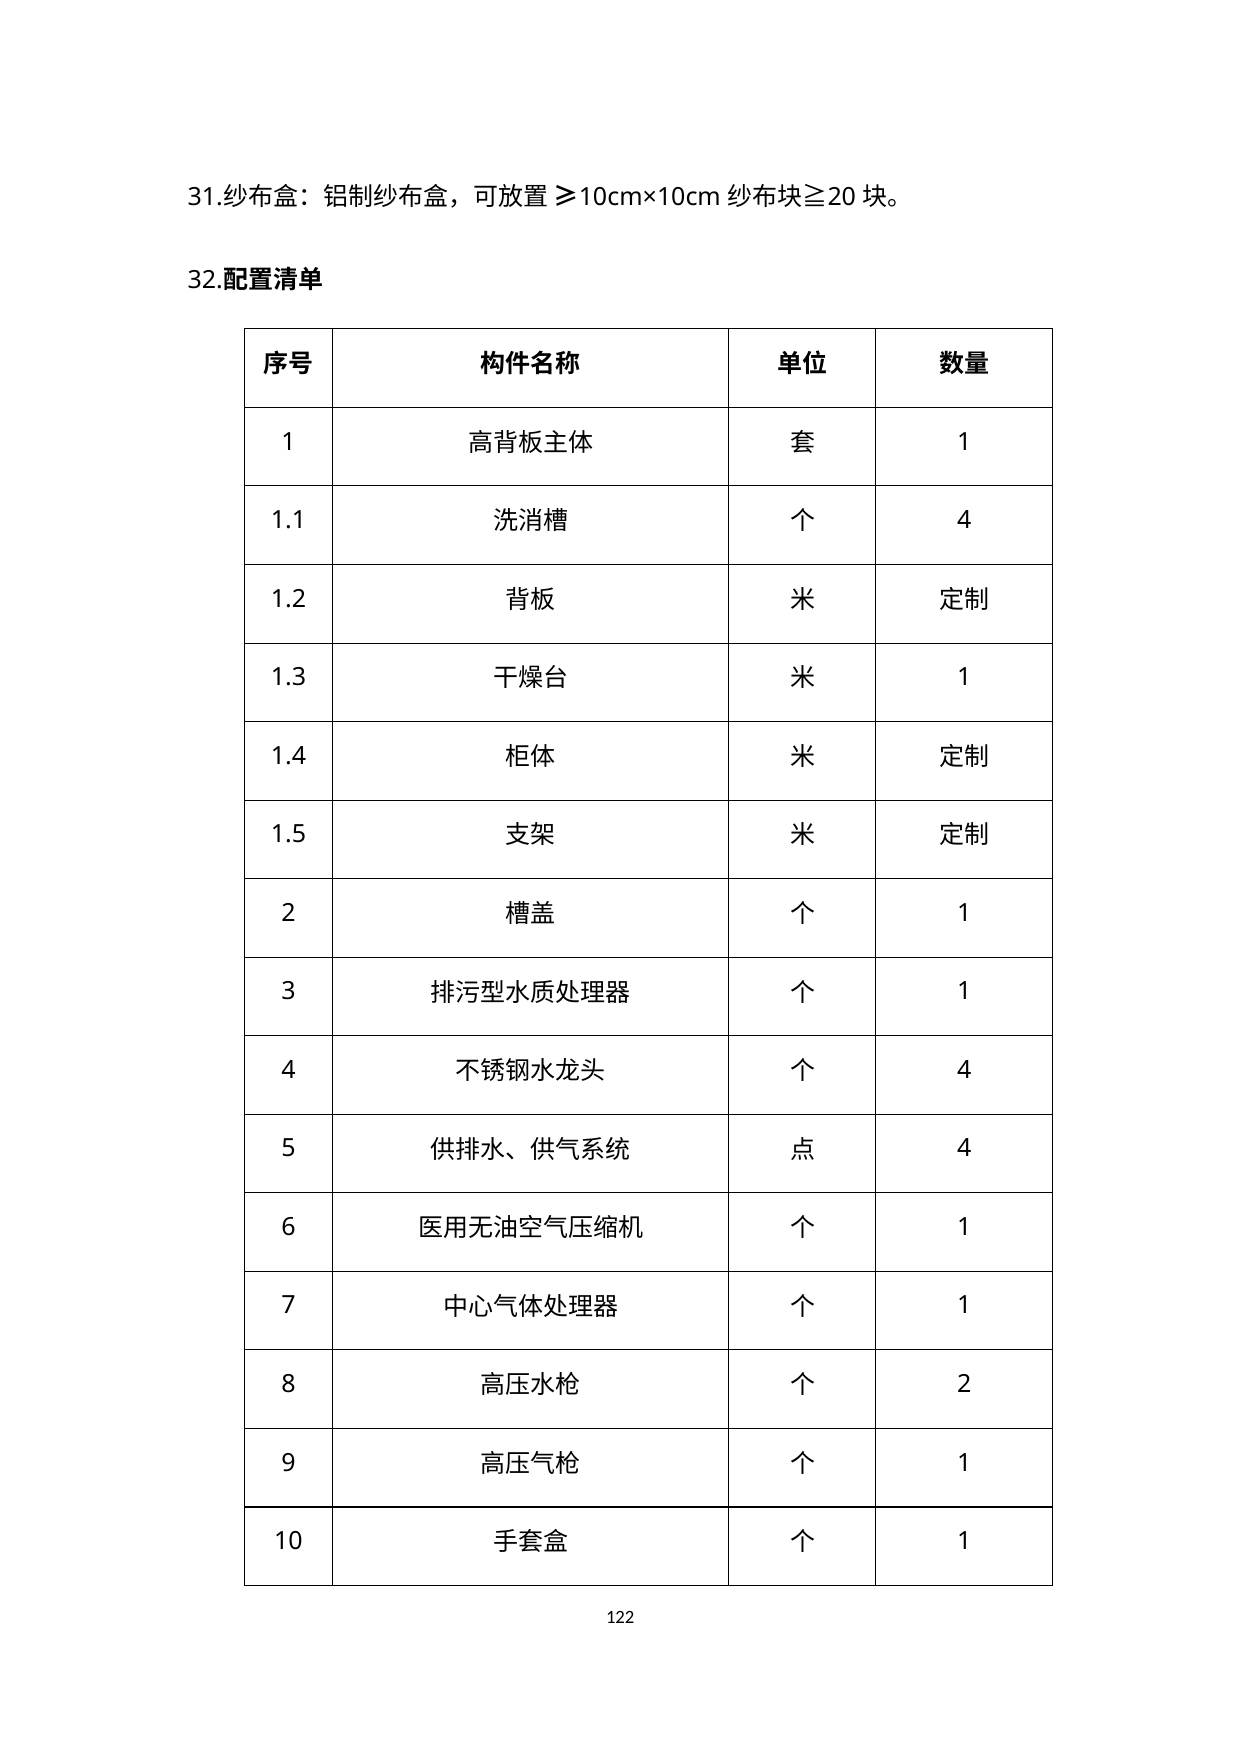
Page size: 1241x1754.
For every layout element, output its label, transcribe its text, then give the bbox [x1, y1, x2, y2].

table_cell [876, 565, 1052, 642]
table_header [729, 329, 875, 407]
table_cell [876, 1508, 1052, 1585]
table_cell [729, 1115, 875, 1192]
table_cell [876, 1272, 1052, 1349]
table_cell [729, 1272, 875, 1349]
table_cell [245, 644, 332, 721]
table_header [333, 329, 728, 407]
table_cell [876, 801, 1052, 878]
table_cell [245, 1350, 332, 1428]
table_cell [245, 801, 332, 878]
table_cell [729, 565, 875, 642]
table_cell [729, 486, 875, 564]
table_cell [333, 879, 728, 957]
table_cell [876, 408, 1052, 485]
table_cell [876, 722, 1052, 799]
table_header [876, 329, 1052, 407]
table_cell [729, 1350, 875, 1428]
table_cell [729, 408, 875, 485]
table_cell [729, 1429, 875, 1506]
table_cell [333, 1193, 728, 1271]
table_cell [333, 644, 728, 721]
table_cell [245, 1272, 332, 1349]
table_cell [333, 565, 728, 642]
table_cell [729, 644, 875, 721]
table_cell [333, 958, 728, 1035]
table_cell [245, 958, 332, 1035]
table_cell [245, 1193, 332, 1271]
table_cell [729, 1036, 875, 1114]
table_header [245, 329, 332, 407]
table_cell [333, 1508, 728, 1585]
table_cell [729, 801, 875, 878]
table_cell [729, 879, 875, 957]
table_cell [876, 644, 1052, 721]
text 32.配置清单 [187, 245, 1053, 310]
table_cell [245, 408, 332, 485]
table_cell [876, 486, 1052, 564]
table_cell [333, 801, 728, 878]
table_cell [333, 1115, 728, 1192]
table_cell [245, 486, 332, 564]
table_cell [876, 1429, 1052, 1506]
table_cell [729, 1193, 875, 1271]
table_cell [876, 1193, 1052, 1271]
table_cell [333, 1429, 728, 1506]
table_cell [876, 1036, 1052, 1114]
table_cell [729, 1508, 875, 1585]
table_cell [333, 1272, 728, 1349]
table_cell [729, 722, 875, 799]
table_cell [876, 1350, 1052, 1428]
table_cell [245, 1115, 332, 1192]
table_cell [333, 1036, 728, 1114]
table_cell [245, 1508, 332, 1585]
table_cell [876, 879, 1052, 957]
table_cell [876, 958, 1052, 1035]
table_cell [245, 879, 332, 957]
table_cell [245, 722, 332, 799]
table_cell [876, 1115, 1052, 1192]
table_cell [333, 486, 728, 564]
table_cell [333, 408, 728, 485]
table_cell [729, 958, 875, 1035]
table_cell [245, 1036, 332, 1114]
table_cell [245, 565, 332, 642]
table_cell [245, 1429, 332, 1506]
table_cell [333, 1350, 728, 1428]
title 31.纱布盒：铝制纱布盒，可放置 ≥10cm×10cm 纱布块≧20 块。 [187, 162, 1053, 227]
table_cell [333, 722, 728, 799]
